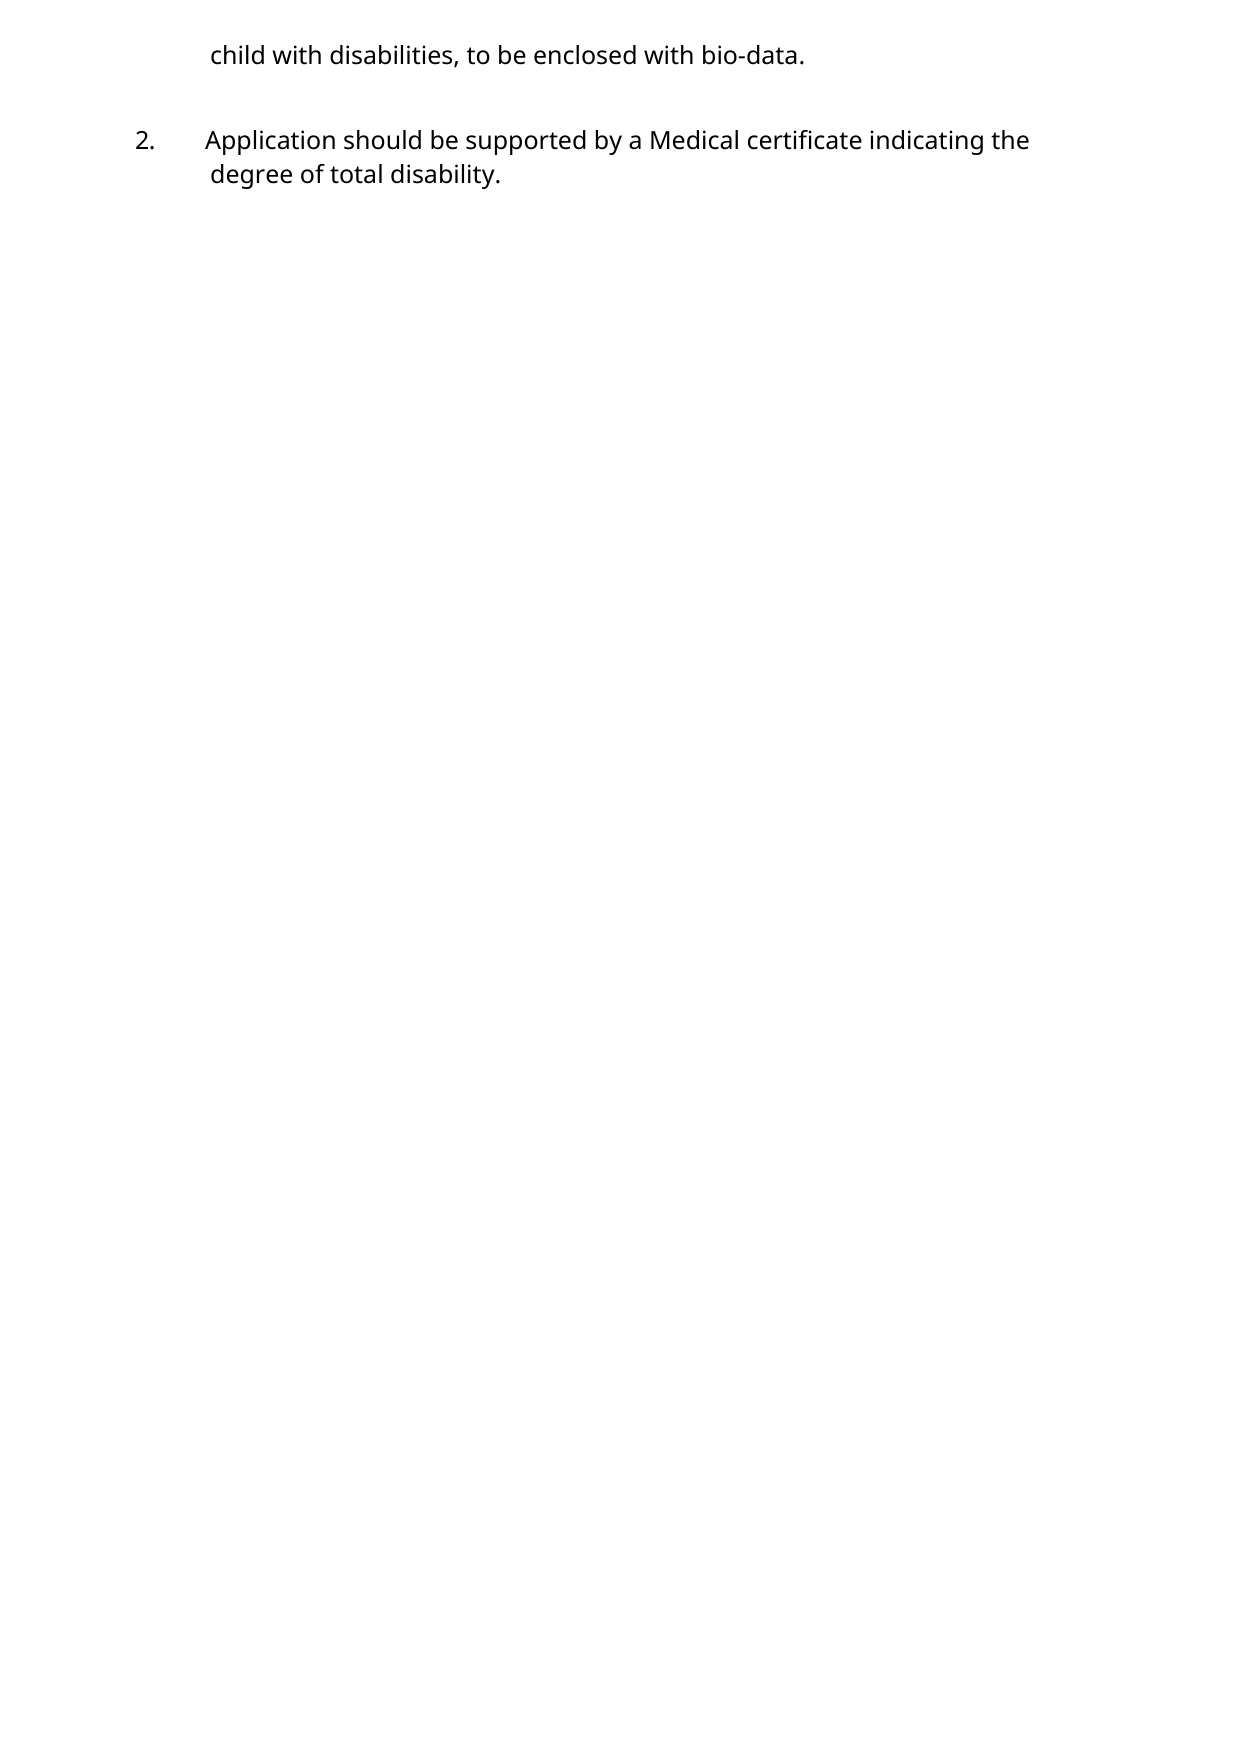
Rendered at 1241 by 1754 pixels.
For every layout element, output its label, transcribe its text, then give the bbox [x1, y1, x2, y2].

list Application should be supported by a Medical certificate indicating the degree of total disability. [135, 123, 1106, 191]
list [135, 37, 1106, 72]
